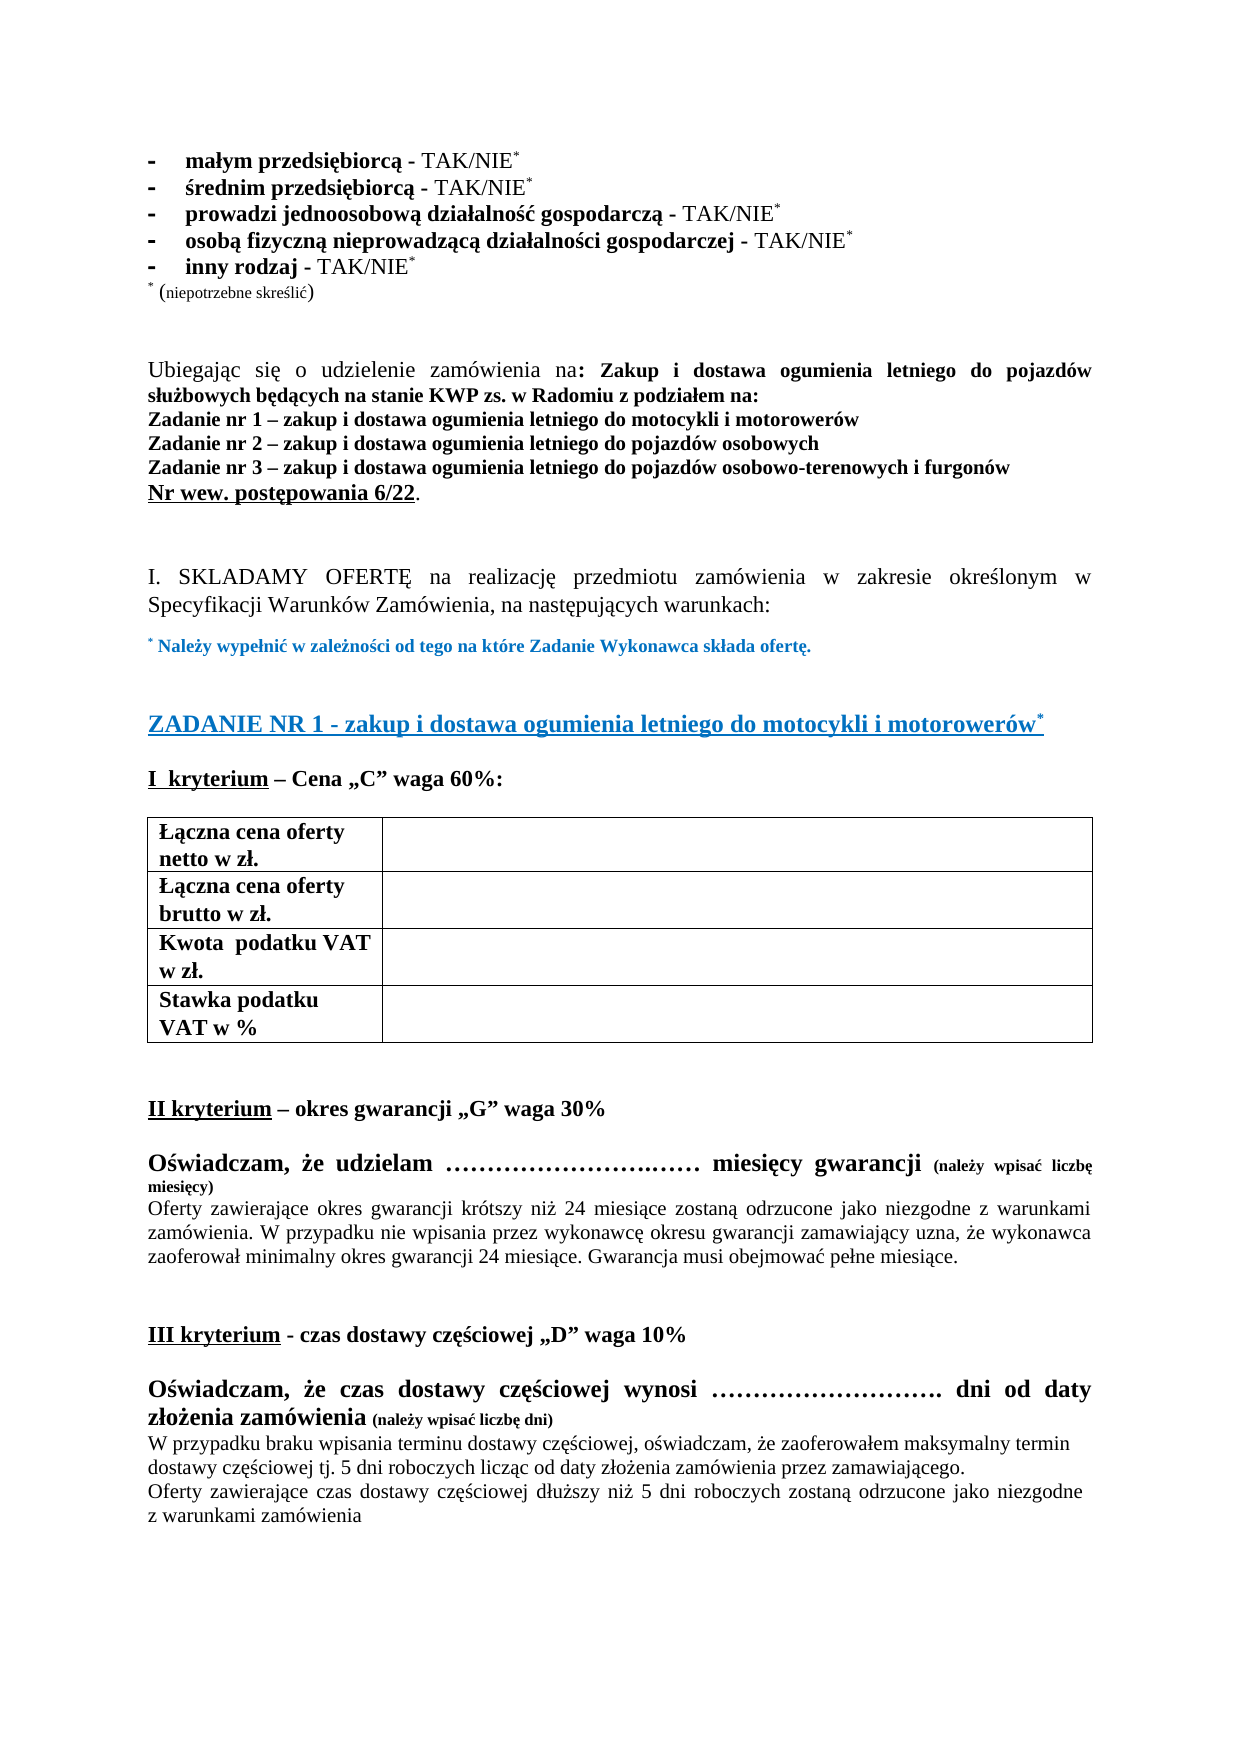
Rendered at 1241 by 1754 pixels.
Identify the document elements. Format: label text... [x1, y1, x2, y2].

table_cell [383, 929, 1092, 985]
list średnim przedsiębiorcą - TAK/NIE* [148, 174, 1093, 200]
text I kryterium – Cena „C” waga 60%: [148, 764, 1093, 791]
list prowadzi jednoosobową działalność gospodarczą - TAK/NIE* [148, 200, 1093, 227]
table_cell [383, 872, 1092, 928]
text II kryterium – okres gwarancji „G” waga 30% [148, 1095, 1093, 1122]
text Nr wew. postępowania 6/22. [148, 479, 1093, 505]
text * Należy wypełnić w zależności od tego na które Zadanie Wykonawca składa ofertę. [148, 635, 1093, 657]
text W przypadku braku wpisania terminu dostawy częściowej, oświadczam, że zaoferowałem maksymalny termin dostawy częściowej tj. 5 dni roboczych licząc od daty złożenia zamówienia przez zamawiającego. [148, 1431, 1093, 1479]
text Zadanie nr 3 – zakup i dostawa ogumienia letniego do pojazdów osobowo-terenowych i furgonów [148, 455, 1093, 479]
text Oferty zawierające czas dostawy częściowej dłuższy niż 5 dni roboczych zostaną odrzucone jako niezgodne z warunkami zamówienia [148, 1479, 1093, 1527]
table_cell Łączna cena oferty brutto w zł. [148, 872, 382, 928]
text Oświadczam, że udzielam …………………….…… miesięcy gwarancji (należy wpisać liczbę miesięcy) [148, 1148, 1093, 1196]
table_cell Kwota podatku VAT w zł. [148, 929, 382, 985]
text Oferty zawierające okres gwarancji krótszy niż 24 miesiące zostaną odrzucone jako niezgodne z warunkami zamówienia. W przypadku nie wpisania przez wykonawcę okresu gwarancji zamawiający uzna, że wykonawca zaoferował minimalny okres gwarancji 24 miesiące. Gwarancja musi obejmować pełne miesiące. [148, 1196, 1093, 1268]
text * (niepotrzebne skreślić) [148, 279, 1093, 303]
text III kryterium - czas dostawy częściowej „D” waga 10% [148, 1321, 1093, 1347]
list ZADANIE NR 1 - zakup i dostawa ogumienia letniego do motocykli i motorowerów* [148, 709, 1093, 738]
text Zadanie nr 2 – zakup i dostawa ogumienia letniego do pojazdów osobowych [148, 431, 1123, 455]
table_cell Stawka podatku VAT w % [148, 986, 382, 1042]
table_header [383, 818, 1092, 871]
text Ubiegając się o udzielenie zamówienia na: Zakup i dostawa ogumienia letniego do pojazdów służbowych będących na stanie KWP zs. w Radomiu z podziałem na: [148, 356, 1093, 407]
list małym przedsiębiorcą - TAK/NIE* [148, 148, 1093, 174]
table_header Łączna cena oferty netto w zł. [148, 818, 382, 871]
list I. SKLADAMY OFERTĘ na realizację przedmiotu zamówienia w zakresie określonym w Specyfikacji Warunków Zamówienia, na następujących warunkach: [148, 563, 1093, 617]
text Oświadczam, że czas dostawy częściowej wynosi ………………………. dni od daty złożenia zamówienia (należy wpisać liczbę dni) [148, 1374, 1093, 1431]
table_cell [383, 986, 1092, 1042]
list inny rodzaj - TAK/NIE* [148, 253, 1093, 279]
list osobą fizyczną nieprowadzącą działalności gospodarczej - TAK/NIE* [148, 227, 1093, 253]
text Zadanie nr 1 – zakup i dostawa ogumienia letniego do motocykli i motorowerów [148, 407, 1123, 431]
